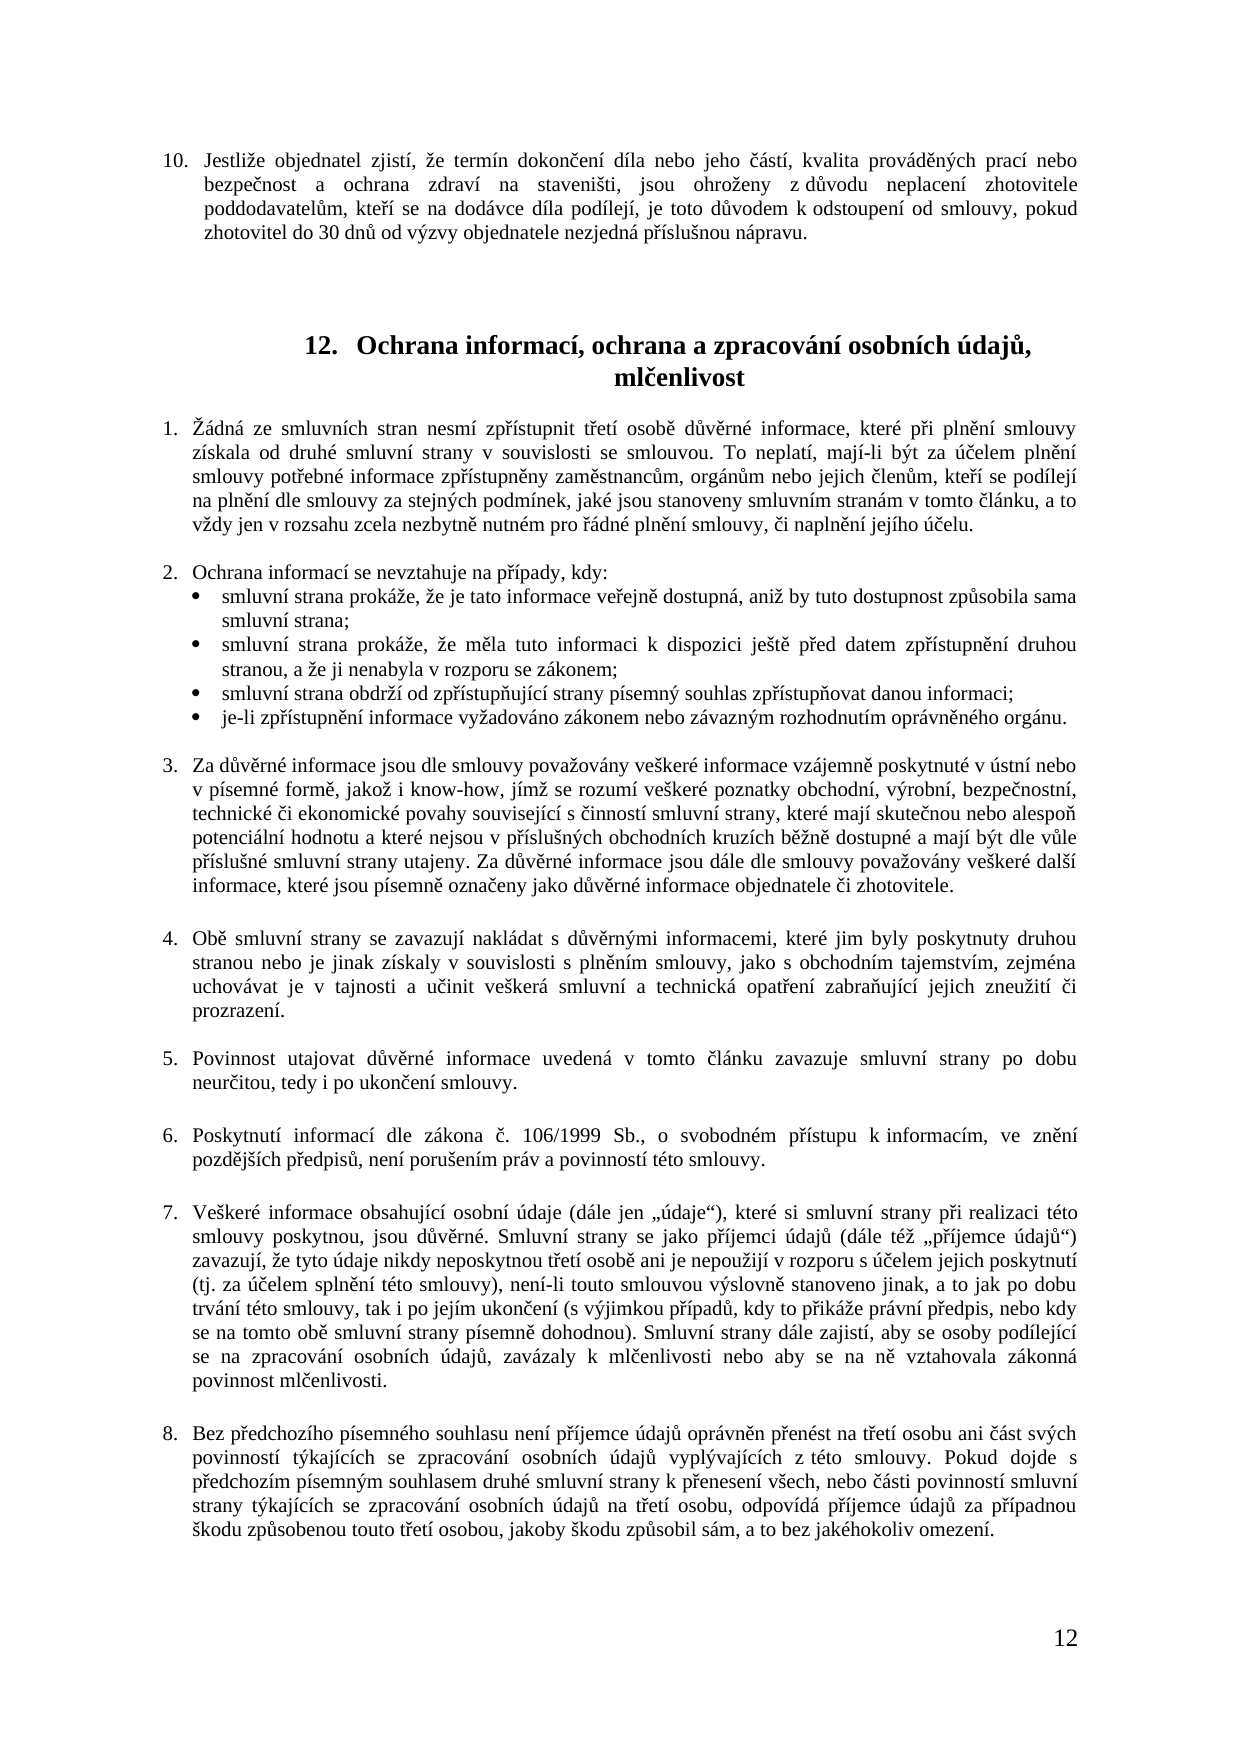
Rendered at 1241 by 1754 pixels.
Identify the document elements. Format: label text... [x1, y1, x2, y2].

list Ochrana informací se nevztahuje na případy, kdy: [162, 560, 1078, 584]
list smluvní strana prokáže, že je tato informace veřejně dostupná, aniž by tuto dostupnost způsobila sama smluvní strana; [192, 584, 1078, 632]
list Poskytnutí informací dle zákona č. 106/1999 Sb., o svobodném přístupu k informacím, ve znění pozdějších předpisů, není porušením práv a povinností této smlouvy. [162, 1123, 1078, 1171]
list smluvní strana obdrží od zpřístupňující strany písemný souhlas zpřístupňovat danou informaci; [192, 681, 1078, 704]
list Jestliže objednatel zjistí, že termín dokončení díla nebo jeho částí, kvalita prováděných prací nebo bezpečnost a ochrana zdraví na staveništi, jsou ohroženy z důvodu neplacení zhotovitele poddodavatelům, kteří se na dodávce díla podílejí, je toto důvodem k odstoupení od smlouvy, pokud zhotovitel do 30 dnů od výzvy objednatele nezjedná příslušnou nápravu. [162, 148, 1078, 244]
list Za důvěrné informace jsou dle smlouvy považovány veškeré informace vzájemně poskytnuté v ústní nebo v písemné formě, jakož i know-how, jímž se rozumí veškeré poznatky obchodní, výrobní, bezpečnostní, technické či ekonomické povahy související s činností smluvní strany, které mají skutečnou nebo alespoň potenciální hodnotu a které nejsou v příslušných obchodních kruzích běžně dostupné a mají být dle vůle příslušné smluvní strany utajeny. Za důvěrné informace jsou dále dle smlouvy považovány veškeré další informace, které jsou písemně označeny jako důvěrné informace objednatele či zhotovitele. [162, 753, 1078, 897]
list smluvní strana prokáže, že měla tuto informaci k dispozici ještě před datem zpřístupnění druhou stranou, a že ji nenabyla v rozporu se zákonem; [192, 632, 1078, 681]
list Povinnost utajovat důvěrné informace uvedená v tomto článku zavazuje smluvní strany po dobu neurčitou, tedy i po ukončení smlouvy. [162, 1046, 1078, 1094]
list Bez předchozího písemného souhlasu není příjemce údajů oprávněn přenést na třetí osobu ani část svých povinností týkajících se zpracování osobních údajů vyplývajících z této smlouvy. Pokud dojde s předchozím písemným souhlasem druhé smluvní strany k přenesení všech, nebo části povinností smluvní strany týkajících se zpracování osobních údajů na třetí osobu, odpovídá příjemce údajů za případnou škodu způsobenou touto třetí osobou, jakoby škodu způsobil sám, a to bez jakéhokoliv omezení. [162, 1421, 1078, 1541]
list Veškeré informace obsahující osobní údaje (dále jen „údaje“), které si smluvní strany při realizaci této smlouvy poskytnou, jsou důvěrné. Smluvní strany se jako příjemci údajů (dále též „příjemce údajů“) zavazují, že tyto údaje nikdy neposkytnou třetí osobě ani je nepoužijí v rozporu s účelem jejich poskytnutí (tj. za účelem splnění této smlouvy), není-li touto smlouvou výslovně stanoveno jinak, a to jak po dobu trvání této smlouvy, tak i po jejím ukončení (s výjimkou případů, kdy to přikáže právní předpis, nebo kdy se na tomto obě smluvní strany písemně dohodnou). Smluvní strany dále zajistí, aby se osoby podílející se na zpracování osobních údajů, zavázaly k mlčenlivosti nebo aby se na ně vztahovala zákonná povinnost mlčenlivosti. [162, 1200, 1078, 1392]
list Žádná ze smluvních stran nesmí zpřístupnit třetí osobě důvěrné informace, které při plnění smlouvy získala od druhé smluvní strany v souvislosti se smlouvou. To neplatí, mají-li být za účelem plnění smlouvy potřebné informace zpřístupněny zaměstnancům, orgánům nebo jejich členům, kteří se podílejí na plnění dle smlouvy za stejných podmínek, jaké jsou stanoveny smluvním stranám v tomto článku, a to vždy jen v rozsahu zcela nezbytně nutném pro řádné plnění smlouvy, či naplnění jejího účelu. [162, 416, 1078, 536]
subtitle Ochrana informací, ochrana a zpracování osobních údajů, mlčenlivost [258, 329, 1078, 392]
list je-li zpřístupnění informace vyžadováno zákonem nebo závazným rozhodnutím oprávněného orgánu. [192, 704, 1078, 729]
list Obě smluvní strany se zavazují nakládat s důvěrnými informacemi, které jim byly poskytnuty druhou stranou nebo je jinak získaly v souvislosti s plněním smlouvy, jako s obchodním tajemstvím, zejména uchovávat je v tajnosti a učinit veškerá smluvní a technická opatření zabraňující jejich zneužití či prozrazení. [162, 926, 1078, 1022]
